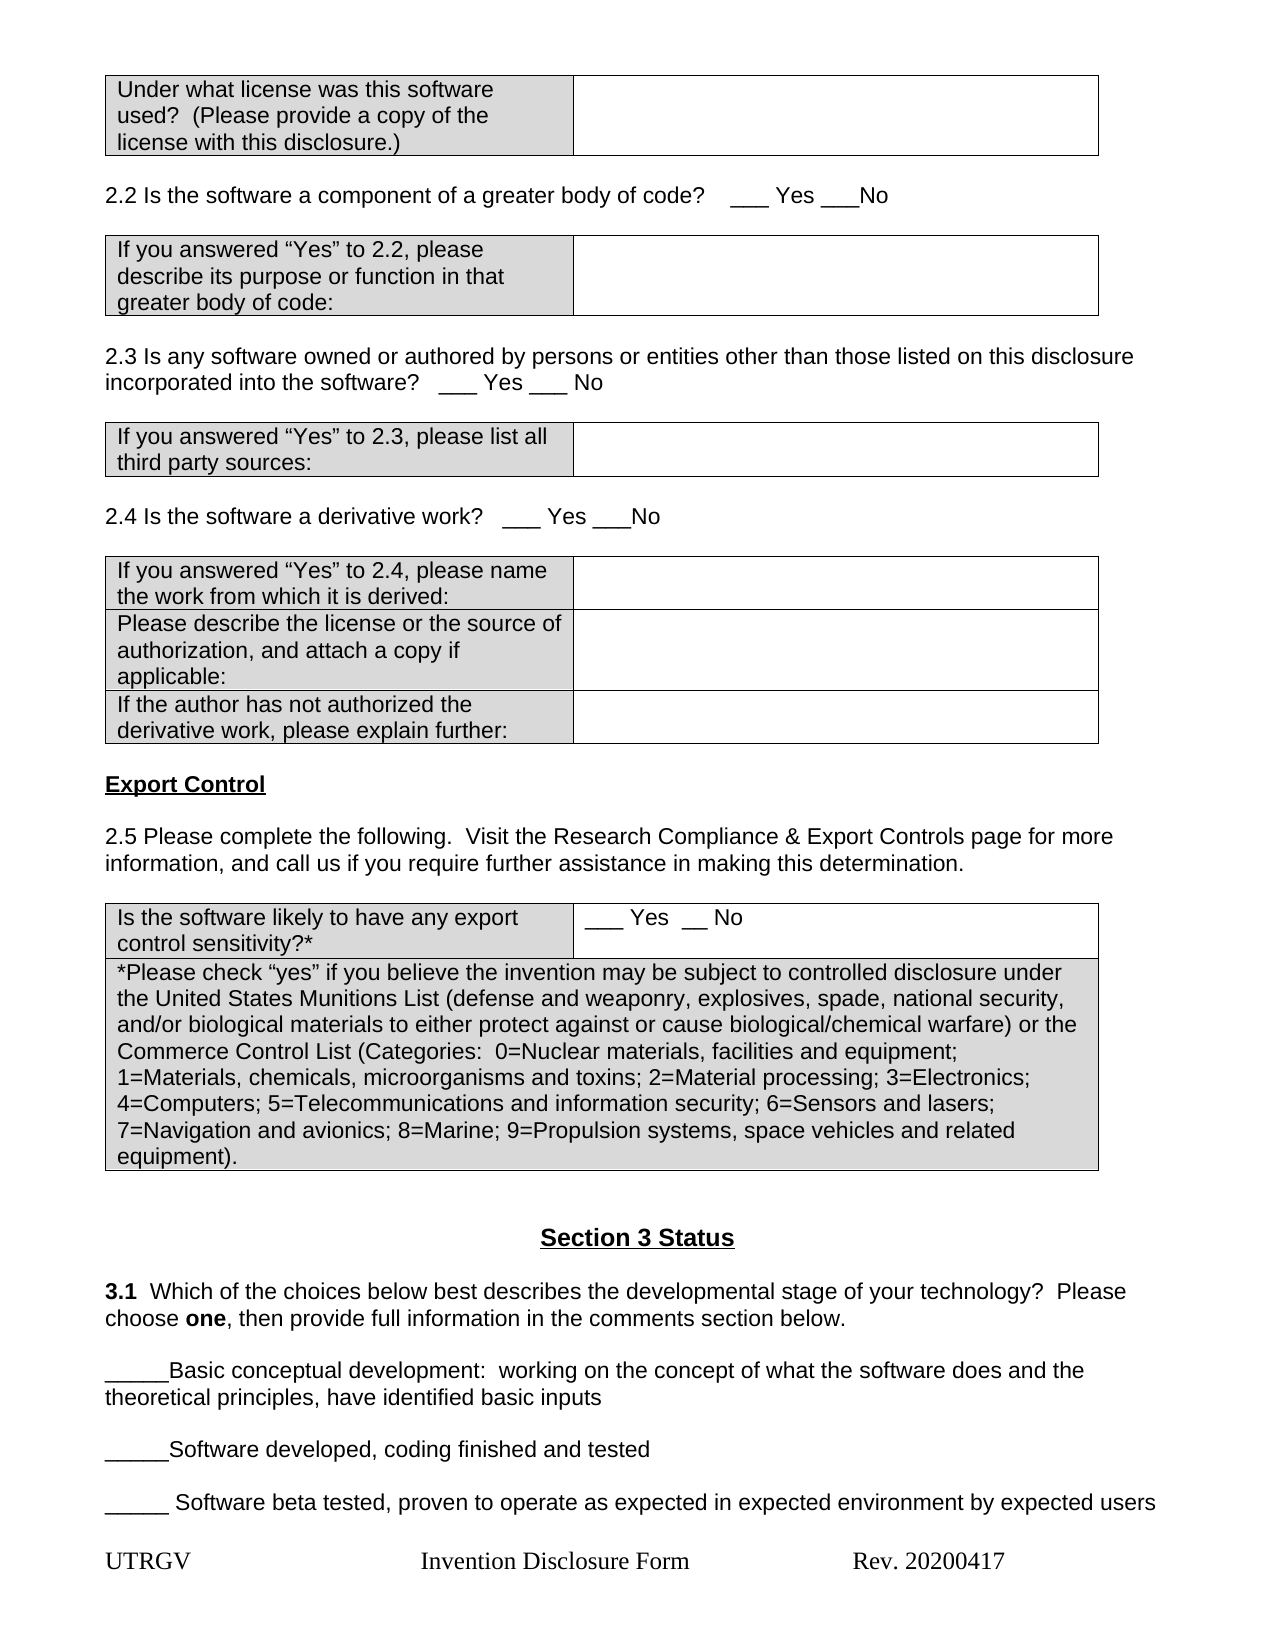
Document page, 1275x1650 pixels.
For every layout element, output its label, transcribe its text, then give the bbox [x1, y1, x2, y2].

table_header ___ Yes __ No [574, 904, 1098, 958]
text _____Software developed, coding finished and tested [105, 1436, 1170, 1463]
table_cell [574, 610, 1098, 689]
table_cell Under what license was this software used? (Please provide a copy of the license with this disclosure.) [106, 76, 573, 155]
table_cell Please describe the license or the source of authorization, and attach a copy if applicable: [106, 610, 573, 689]
table_header If you answered “Yes” to 2.3, please list all third party sources: [106, 423, 573, 476]
table_header If you answered “Yes” to 2.4, please name the work from which it is derived: [106, 557, 573, 609]
text 2.5 Please complete the following. Visit the Research Compliance & Export Controls page for more information, and call us if you require further assistance in making this determination. [105, 823, 1170, 876]
text 3.1 Which of the choices below best describes the developmental stage of your technology? Please choose one, then provide full information in the comments section below. [105, 1278, 1170, 1331]
text _____ Software beta tested, proven to operate as expected in expected environment by expected users [105, 1489, 1170, 1516]
table_header Is the software likely to have any export control sensitivity?* [106, 904, 573, 958]
table_header [574, 557, 1098, 609]
text _____Basic conceptual development: working on the concept of what the software does and the theoretical principles, have identified basic inputs [105, 1357, 1170, 1410]
table_cell *Please check “yes” if you believe the invention may be subject to controlled disclosure under the United States Munitions List (defense and weaponry, explosives, spade, national security, and/or biological materials to either protect against or cause biological/chemical warfare) or the Commerce Control List (Categories: 0=Nuclear materials, facilities and equipment; 1=Materials, chemicals, microorganisms and toxins; 2=Material processing; 3=Electronics; 4=Computers; 5=Telecommunications and information security; 6=Sensors and lasers; 7=Navigation and avionics; 8=Marine; 9=Propulsion systems, space vehicles and related equipment). [106, 959, 1098, 1169]
table_header [574, 236, 1098, 315]
table_cell If the author has not authorized the derivative work, please explain further: [106, 691, 573, 743]
table_header [574, 423, 1098, 476]
text Export Control [105, 771, 1170, 797]
table_cell [574, 691, 1098, 743]
text 2.4 Is the software a derivative work? ___ Yes ___No [105, 503, 1170, 529]
text 2.3 Is any software owned or authored by persons or entities other than those listed on this disclosure incorporated into the software? ___ Yes ___ No [105, 343, 1170, 395]
table_header If you answered “Yes” to 2.2, please describe its purpose or function in that greater body of code: [106, 236, 573, 315]
text 2.2 Is the software a component of a greater body of code? ___ Yes ___No [105, 182, 1170, 209]
table_cell [574, 76, 1098, 155]
text Section 3 Status [105, 1223, 1170, 1252]
